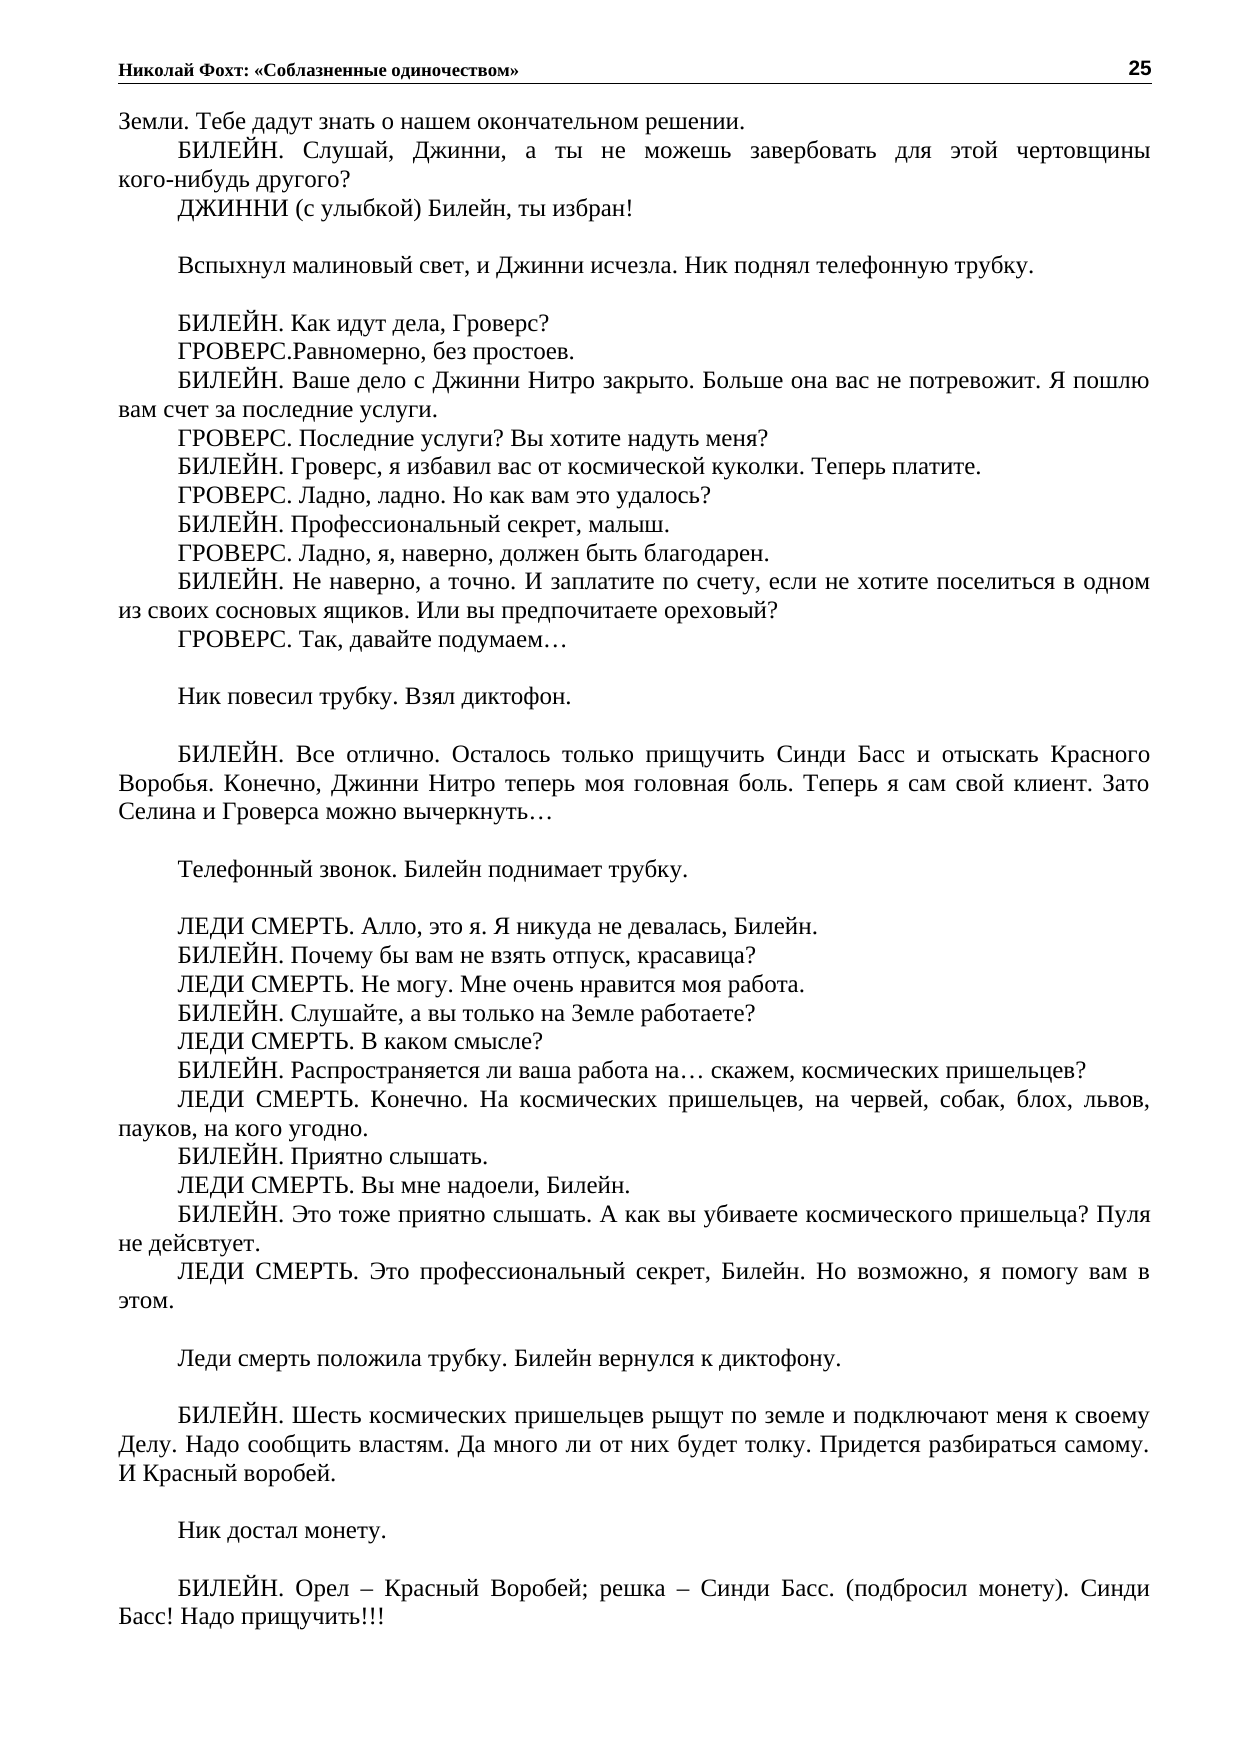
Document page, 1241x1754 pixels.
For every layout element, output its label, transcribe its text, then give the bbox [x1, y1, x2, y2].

text БИЛЕЙН. Распространяется ли ваша работа на… скажем, космических пришельцев? [118, 1055, 1152, 1084]
text БИЛЕЙН. Почему бы вам не взять отпуск, красавица? [118, 940, 1152, 969]
text ЛЕДИ СМЕРТЬ. В каком смысле? [118, 1026, 1152, 1055]
text БИЛЕЙН. Шесть космических пришельцев рыщут по земле и подключают меня к своему Делу. Надо сообщить властям. Да много ли от них будет толку. Придется разбираться самому. И Красный воробей. [118, 1400, 1152, 1486]
text ГРОВЕРС.Равномерно, без простоев. [118, 336, 1152, 365]
text ЛЕДИ СМЕРТЬ. Это профессиональный секрет, Билейн. Но возможно, я помогу вам в этом. [118, 1256, 1152, 1314]
text ЛЕДИ СМЕРТЬ. Конечно. На космических пришельцев, на червей, собак, блох, львов, пауков, на кого угодно. [118, 1084, 1152, 1141]
text БИЛЕЙН. Орел – Красный Воробей; решка – Синди Басс. (подбросил монету). Синди Басс! Надо прищучить!!! [118, 1573, 1152, 1630]
text БИЛЕЙН. Слушайте, а вы только на Земле работаете? [118, 998, 1152, 1026]
text ЛЕДИ СМЕРТЬ. Не могу. Мне очень нравится моя работа. [118, 969, 1152, 998]
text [118, 106, 1152, 135]
text ГРОВЕРС. Последние услуги? Вы хотите надуть меня? [118, 423, 1152, 451]
text ГРОВЕРС. Ладно, ладно. Но как вам это удалось? [118, 480, 1152, 509]
text ЛЕДИ СМЕРТЬ. Вы мне надоели, Билейн. [118, 1170, 1152, 1199]
text Леди смерть положила трубку. Билейн вернулся к диктофону. [118, 1343, 1152, 1371]
text БИЛЕЙН. Профессиональный секрет, малыш. [118, 509, 1152, 538]
text БИЛЕЙН. Гроверс, я избавил вас от космической куколки. Теперь платите. [118, 451, 1152, 480]
text Телефонный звонок. Билейн поднимает трубку. [118, 854, 1152, 883]
text ЛЕДИ СМЕРТЬ. Алло, это я. Я никуда не девалась, Билейн. [118, 911, 1152, 940]
text ГРОВЕРС. Так, давайте подумаем… [118, 624, 1152, 653]
text БИЛЕЙН. Ваше дело с Джинни Нитро закрыто. Больше она вас не потревожит. Я пошлю вам счет за последние услуги. [118, 365, 1152, 423]
text БИЛЕЙН. Как идут дела, Гроверс? [118, 308, 1152, 336]
text Вспыхнул малиновый свет, и Джинни исчезла. Ник поднял телефонную трубку. [118, 250, 1152, 279]
text Ник повесил трубку. Взял диктофон. [118, 681, 1152, 710]
text ГРОВЕРС. Ладно, я, наверно, должен быть благодарен. [118, 538, 1152, 566]
text БИЛЕЙН. Все отлично. Осталось только прищучить Синди Басс и отыскать Красного Воробья. Конечно, Джинни Нитро теперь моя головная боль. Теперь я сам свой клиент. Зато Селина и Гроверса можно вычеркнуть… [118, 739, 1152, 825]
text БИЛЕЙН. Приятно слышать. [118, 1141, 1152, 1170]
text БИЛЕЙН. Не наверно, а точно. И заплатите по счету, если не хотите поселиться в одном из своих сосновых ящиков. Или вы предпочитаете ореховый? [118, 566, 1152, 624]
text Ник достал монету. [118, 1515, 1152, 1544]
text БИЛЕЙН. Это тоже приятно слышать. А как вы убиваете космического пришельца? Пуля не дейсвтует. [118, 1199, 1152, 1256]
text БИЛЕЙН. Слушай, Джинни, а ты не можешь завербовать для этой чертовщины кого-нибудь другого? [118, 135, 1152, 193]
text ДЖИННИ (с улыбкой) Билейн, ты избран! [118, 193, 1152, 221]
